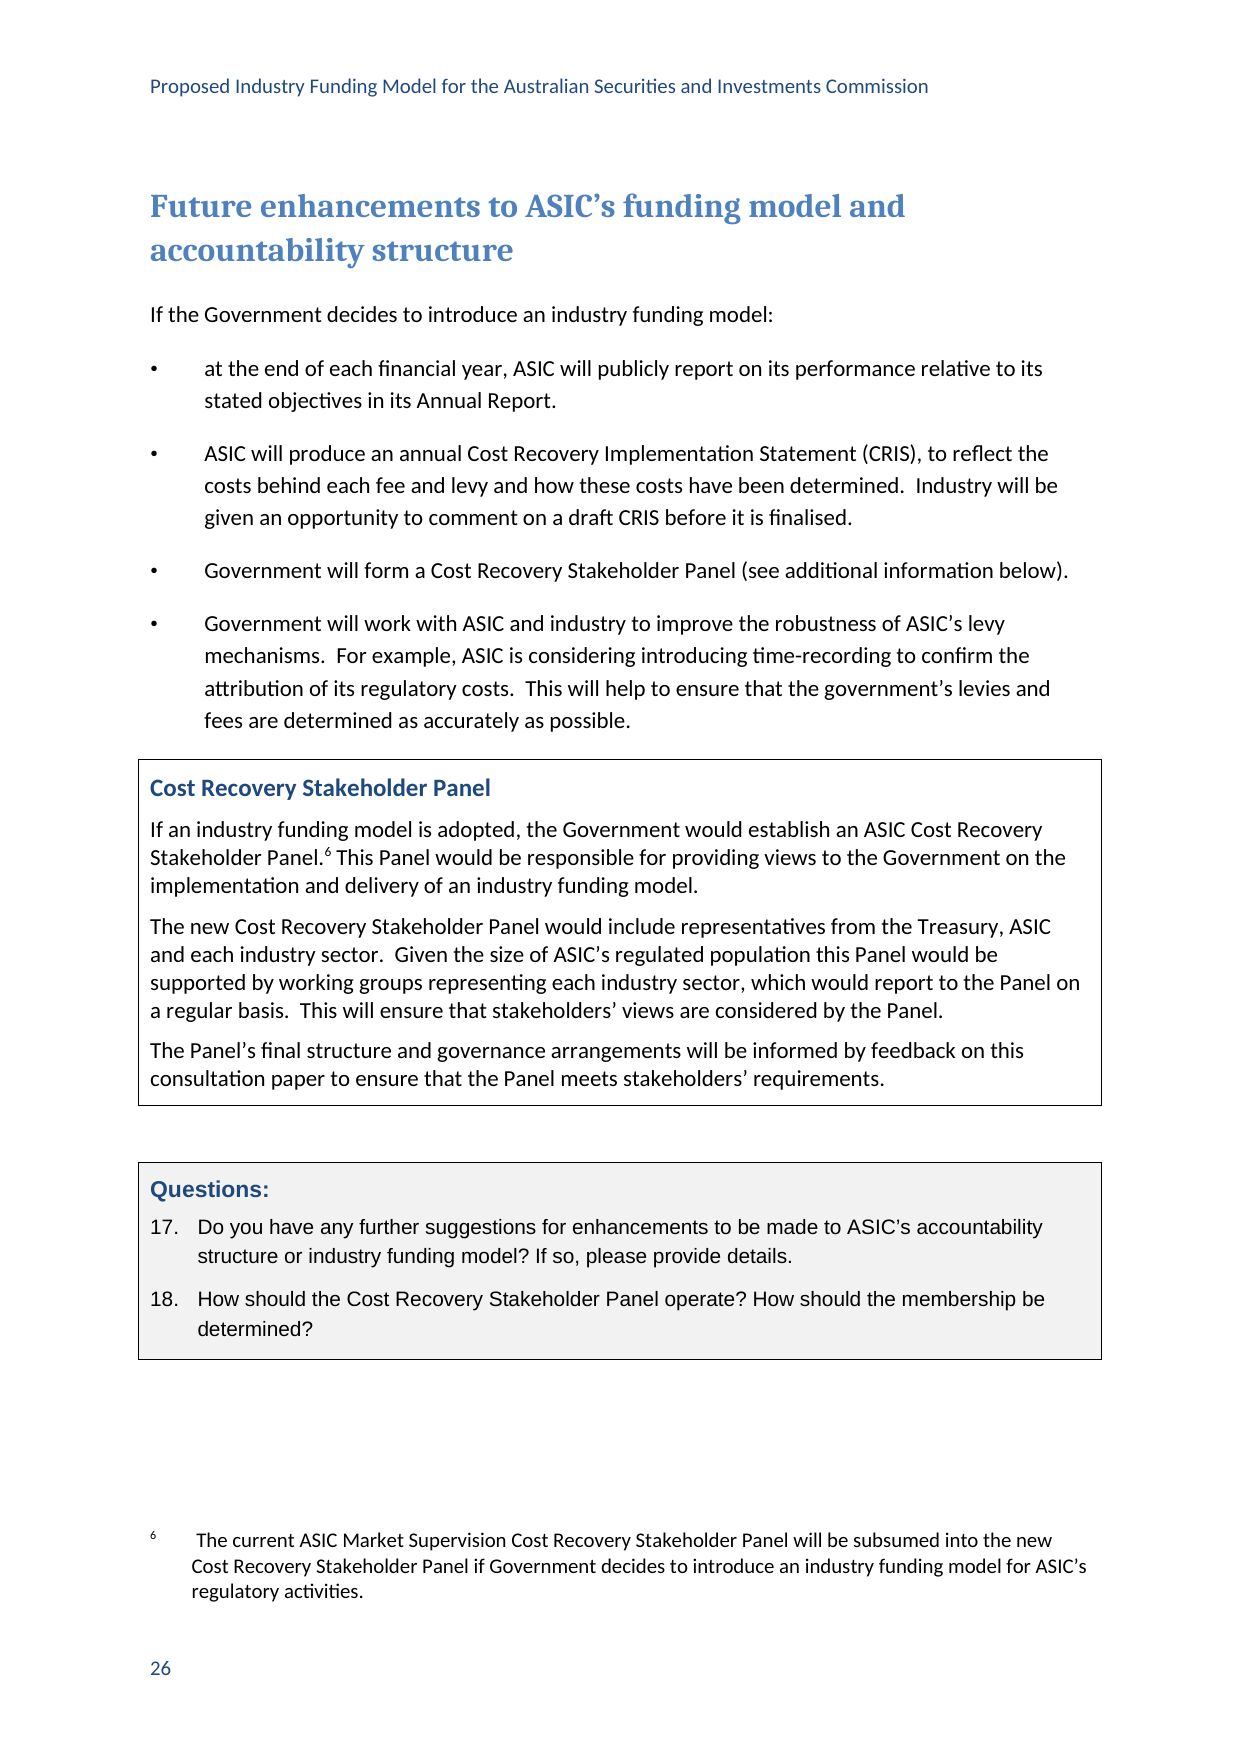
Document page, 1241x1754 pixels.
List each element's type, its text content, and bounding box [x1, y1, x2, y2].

subtitle Future enhancements to ASIC’s funding model and accountability structure [150, 187, 1090, 270]
table_header Questions: Do you have any further suggestions for enhancements to be made to ASIC’s accountability structure or industry funding model? If so, please provide details. How should the Cost Recovery Stakeholder Panel operate? How should the membership be determined? [139, 1163, 1101, 1359]
text ASIC will produce an annual Cost Recovery Implementation Statement (CRIS), to reflect the costs behind each fee and levy and how these costs have been determined. Industry will be given an opportunity to comment on a draft CRIS before it is finalised. [150, 439, 1090, 531]
text at the end of each financial year, ASIC will publicly report on its performance relative to its stated objectives in its Annual Report. [150, 354, 1090, 414]
table_header Cost Recovery Stakeholder Panel If an industry funding model is adopted, the Government would establish an ASIC Cost Recovery Stakeholder Panel. This Panel would be responsible for providing views to the Government on the implementation and delivery of an industry funding model. The new Cost Recovery Stakeholder Panel would include representatives from the Treasury, ASIC and each industry sector. Given the size of ASIC’s regulated population this Panel would be supported by working groups representing each industry sector, which would report to the Panel on a regular basis. This will ensure that stakeholders’ views are considered by the Panel. The Panel’s final structure and governance arrangements will be informed by feedback on this consultation paper to ensure that the Panel meets stakeholders’ requirements. [139, 760, 1101, 1105]
text If the Government decides to introduce an industry funding model: [150, 301, 1090, 329]
text Government will work with ASIC and industry to improve the robustness of ASIC’s levy mechanisms. For example, ASIC is considering introducing time-recording to confirm the attribution of its regulatory costs. This will help to ensure that the government’s levies and fees are determined as accurately as possible. [150, 609, 1090, 734]
text Government will form a Cost Recovery Stakeholder Panel (see additional information below). [150, 556, 1090, 584]
